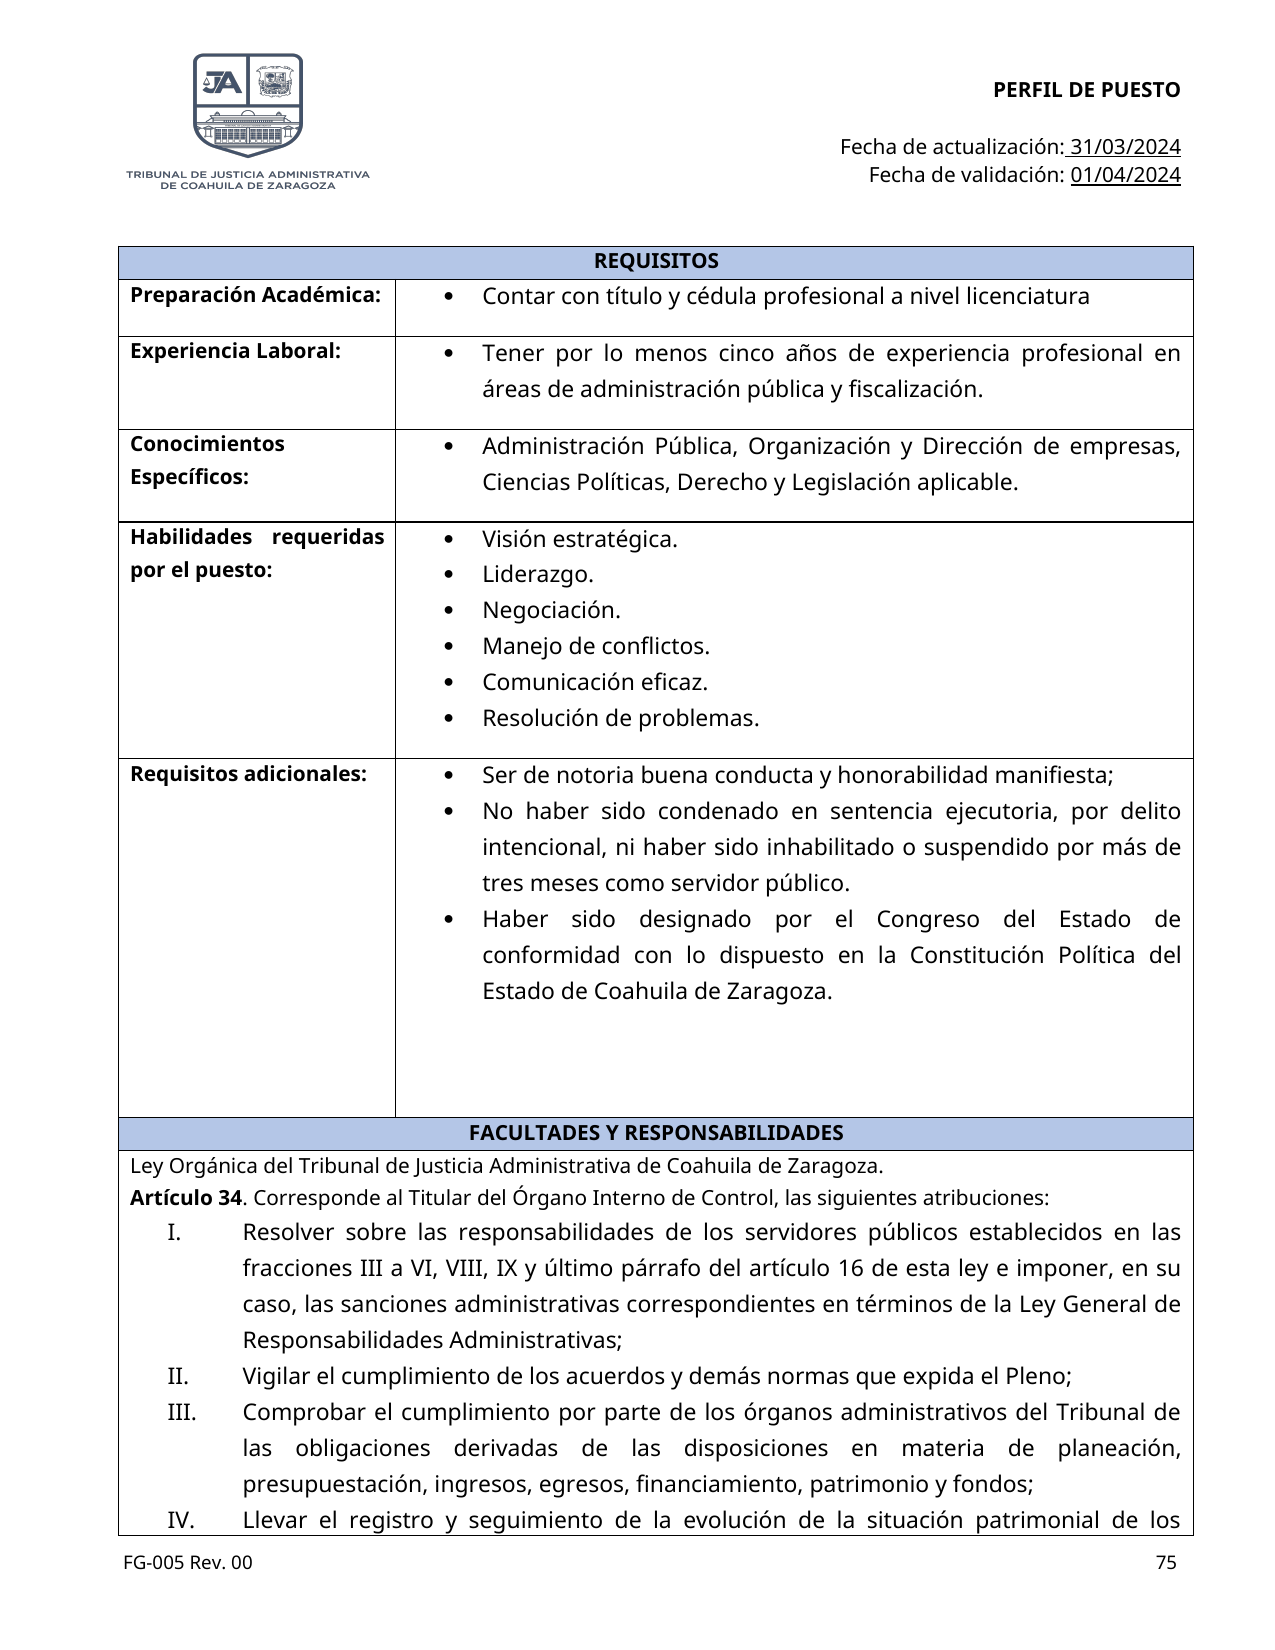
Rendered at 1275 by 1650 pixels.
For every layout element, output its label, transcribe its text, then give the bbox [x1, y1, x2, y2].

table_cell Visión estratégica. Liderazgo. Negociación. Manejo de conflictos. Comunicación eficaz. Resolución de problemas. [396, 523, 1193, 758]
table_cell Contar con título y cédula profesional a nivel licenciatura [396, 280, 1193, 336]
table_cell Administración Pública, Organización y Dirección de empresas, Ciencias Políticas, Derecho y Legislación aplicable. [396, 430, 1193, 521]
table_cell Preparación Académica: [119, 280, 395, 336]
table_cell Ser de notoria buena conducta y honorabilidad manifiesta; No haber sido condenado en sentencia ejecutoria, por delito intencional, ni haber sido inhabilitado o suspendido por más de tres meses como servidor público. Haber sido designado por el Congreso del Estado de conformidad con lo dispuesto en la Constitución Política del Estado de Coahuila de Zaragoza. [396, 759, 1193, 1117]
table_cell Experiencia Laboral: [119, 337, 395, 428]
table_cell FACULTADES Y RESPONSABILIDADES [119, 1118, 1193, 1150]
table_cell Habilidades requeridas por el puesto: [119, 523, 395, 758]
table_cell Conocimientos Específicos: [119, 430, 395, 521]
table_cell Requisitos adicionales: [119, 759, 395, 1117]
table_cell Tener por lo menos cinco años de experiencia profesional en áreas de administración pública y fiscalización. [396, 337, 1193, 428]
picture [118, 50, 378, 196]
table_cell REQUISITOS [119, 247, 1193, 279]
